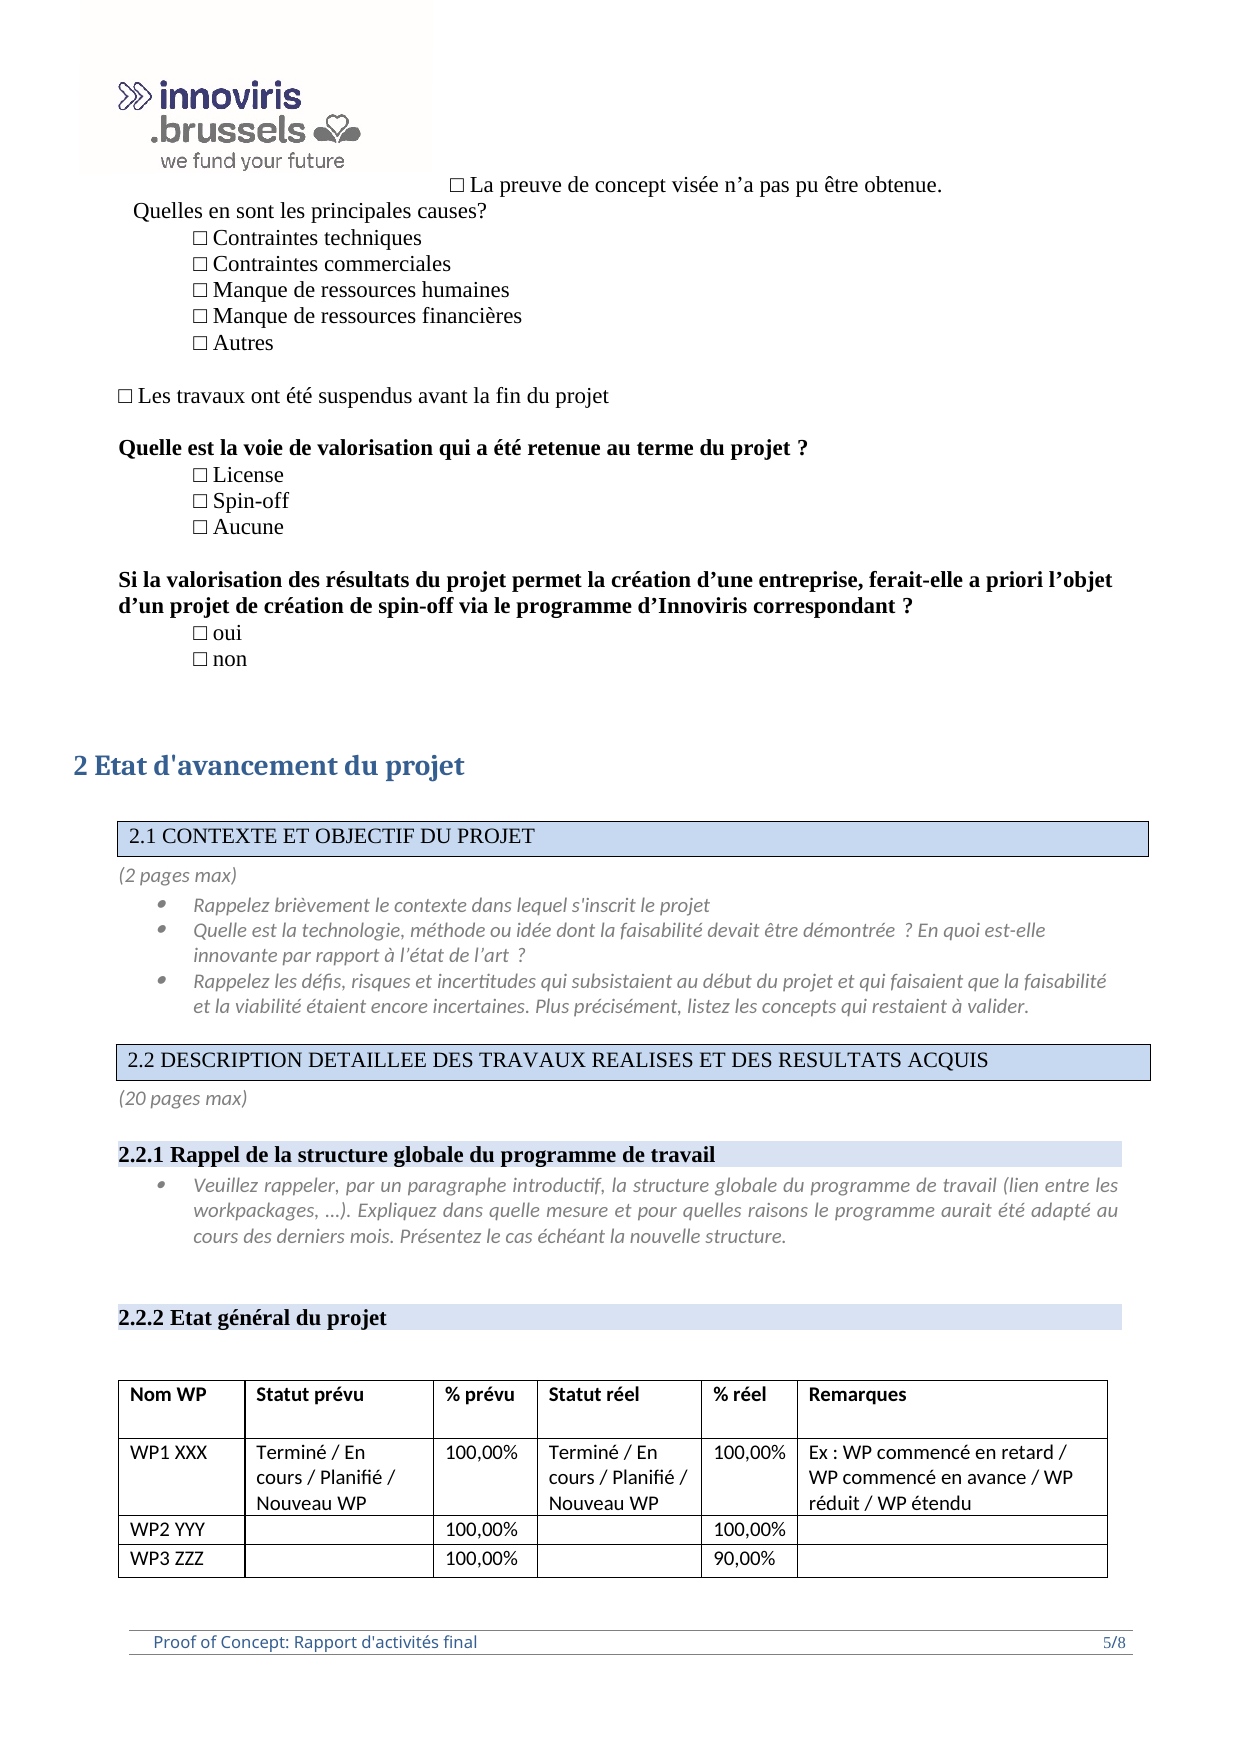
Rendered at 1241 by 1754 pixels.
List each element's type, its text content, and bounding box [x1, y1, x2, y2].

subtitle Rappel de la structure globale du programme de travail [118, 1141, 1122, 1167]
table_cell Terminé / En cours / Planifié / Nouveau WP [246, 1439, 433, 1515]
table_cell [246, 1545, 433, 1577]
table_cell 100,00% [434, 1545, 537, 1577]
list Rappelez les défis, risques et incertitudes qui subsistaient au début du projet et qui faisaient que la faisabilité et la viabilité étaient encore incertaines. Plus précisément, listez les concepts qui restaient à valider. [156, 968, 1122, 1019]
table_header Statut prévu [246, 1381, 433, 1438]
subtitle Etat d'avancement du projet [73, 748, 1122, 782]
text Si la valorisation des résultats du projet permet la création d’une entreprise, ferait-elle a priori l’objet d’un projet de création de spin-off via le programme d’Innoviris correspondant ? [118, 566, 1122, 619]
text □ Manque de ressources humaines [118, 276, 1122, 303]
table_cell 90,00% [702, 1545, 797, 1577]
text □ Autres [118, 329, 1122, 355]
table_cell WP1 XXX [119, 1439, 244, 1515]
list Rappelez brièvement le contexte dans lequel s'inscrit le projet [156, 892, 1122, 917]
table_cell [538, 1545, 701, 1577]
table_cell [538, 1516, 701, 1544]
table_header Nom WP [119, 1381, 244, 1438]
text □ oui [118, 619, 1122, 645]
table_cell 100,00% [434, 1439, 537, 1515]
table_cell 100,00% [434, 1516, 537, 1544]
table_header DESCRIPTION DETAILLEE DES TRAVAUX REALISES ET DES RESULTATS ACQUIS [117, 1045, 1150, 1080]
table_cell WP3 ZZZ [119, 1545, 244, 1577]
table_cell [798, 1545, 1107, 1577]
text □ non [118, 645, 1122, 672]
text □ Manque de ressources financières [118, 303, 1122, 329]
picture [79, 0, 433, 173]
table_header % prévu [434, 1381, 537, 1438]
table_cell [246, 1516, 433, 1544]
text □ Spin-off [118, 487, 1122, 513]
text □ La preuve de concept visée n’a pas pu être obtenue. [118, 171, 1122, 197]
text □ Aucune [118, 513, 1122, 540]
table_cell WP2 YYY [119, 1516, 244, 1544]
table_header Statut réel [538, 1381, 701, 1438]
table_header Remarques [798, 1381, 1107, 1438]
table_cell 100,00% [702, 1439, 797, 1515]
text □ Contraintes techniques [118, 223, 1122, 250]
list Veuillez rappeler, par un paragraphe introductif, la structure globale du programme de travail (lien entre les workpackages, …). Expliquez dans quelle mesure et pour quelles raisons le programme aurait été adapté au cours des derniers mois. Présentez le cas échéant la nouvelle structure. [156, 1172, 1122, 1248]
text Quelle est la voie de valorisation qui a été retenue au terme du projet ? [118, 434, 1122, 461]
text Quelles en sont les principales causes? [133, 197, 1122, 223]
text (2 pages max) [118, 862, 1122, 887]
text □ License [118, 461, 1122, 487]
text (20 pages max) [118, 1086, 1122, 1111]
table_cell Ex : WP commencé en retard / WP commencé en avance / WP réduit / WP étendu [798, 1439, 1107, 1515]
list Quelle est la technologie, méthode ou idée dont la faisabilité devait être démontrée ? En quoi est-elle innovante par rapport à l’état de l’art ? [156, 917, 1122, 968]
text □ Les travaux ont été suspendus avant la fin du projet [118, 382, 1122, 408]
table_header CONTEXTE ET OBJECTIF DU PROJET [118, 822, 1148, 856]
subtitle Etat général du projet [118, 1304, 1122, 1330]
table_cell Terminé / En cours / Planifié / Nouveau WP [538, 1439, 701, 1515]
table_cell [798, 1516, 1107, 1544]
table_header % réel [702, 1381, 797, 1438]
text □ Contraintes commerciales [118, 250, 1122, 276]
table_cell 100,00% [702, 1516, 797, 1544]
